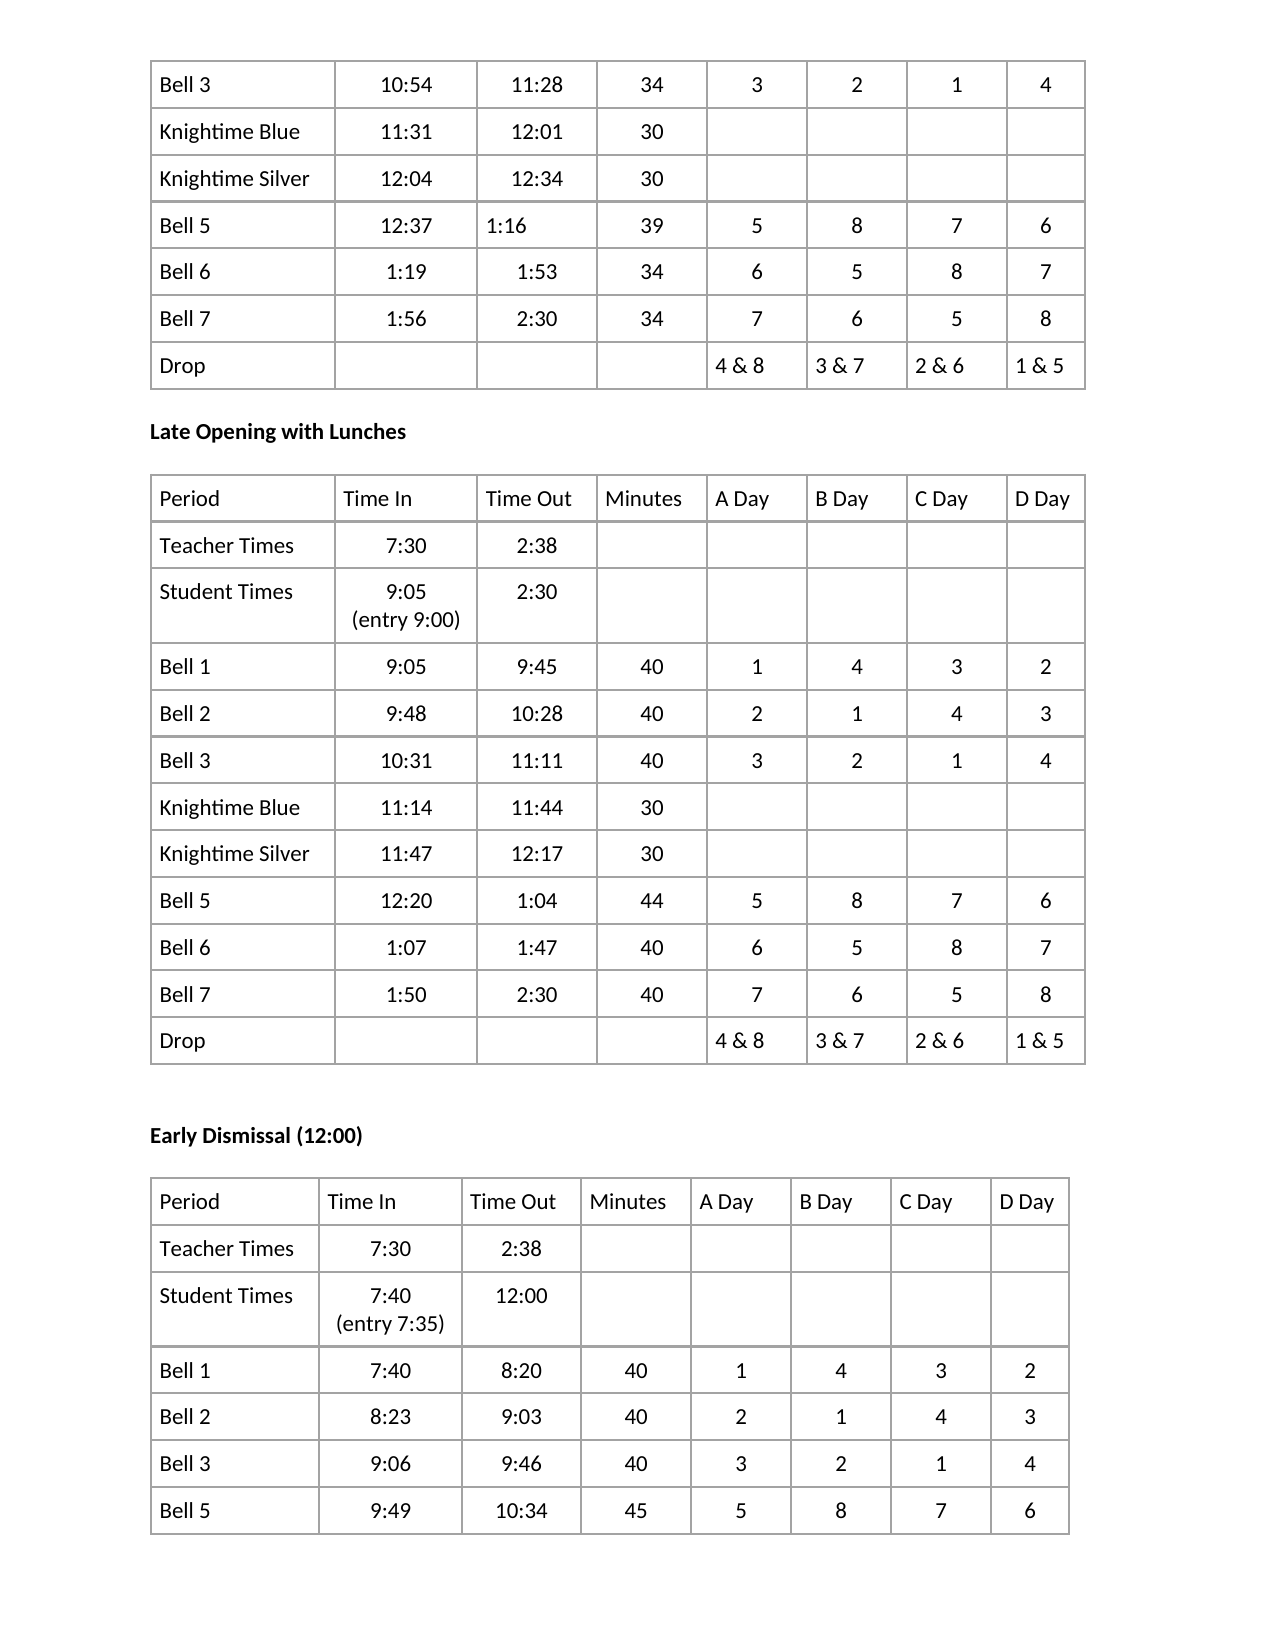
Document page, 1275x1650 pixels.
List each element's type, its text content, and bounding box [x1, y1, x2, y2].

table_header B Day [808, 476, 906, 520]
table_cell 1 [892, 1441, 990, 1486]
table_cell 3 & 7 [808, 343, 906, 387]
table_cell 4 [808, 644, 906, 689]
table_cell [708, 156, 806, 200]
table_cell 8 [808, 203, 906, 247]
table_cell 4 [1008, 738, 1084, 782]
table_cell 3 & 7 [808, 1018, 906, 1063]
table_cell 1:19 [336, 249, 476, 294]
table_cell 2 [808, 738, 906, 782]
table_cell [1008, 784, 1084, 829]
table_cell 40 [598, 971, 706, 1016]
table_cell 7 [1008, 249, 1084, 294]
table_cell 7 [708, 971, 806, 1016]
table_cell 6 [708, 249, 806, 294]
table_cell 2:30 [478, 569, 596, 642]
table_cell [892, 1226, 990, 1271]
table_cell 3 [708, 62, 806, 107]
table_cell [582, 1273, 690, 1345]
table_cell 2 & 6 [908, 343, 1006, 387]
table_cell 8 [1008, 971, 1084, 1016]
table_cell [1008, 109, 1084, 153]
table_cell 4 [1008, 62, 1084, 107]
table_cell Bell 1 [152, 1348, 318, 1392]
table_cell 12:00 [463, 1273, 580, 1345]
table_cell 2:38 [478, 523, 596, 567]
table_cell 5 [908, 296, 1006, 341]
table_cell Drop [152, 1018, 334, 1063]
table_cell 5 [808, 925, 906, 969]
table_cell 8 [792, 1488, 890, 1532]
table_cell 7 [892, 1488, 990, 1532]
table_cell Teacher Times [152, 1226, 318, 1271]
table_cell Bell 3 [152, 62, 334, 107]
table_cell 7:30 [336, 523, 476, 567]
table_cell 8:20 [463, 1348, 580, 1392]
table_cell 11:44 [478, 784, 596, 829]
table_header A Day [708, 476, 806, 520]
table_cell Bell 6 [152, 249, 334, 294]
table_cell 2:30 [478, 971, 596, 1016]
table_cell 4 [892, 1394, 990, 1439]
table_cell 40 [598, 691, 706, 735]
table_cell 1 [908, 62, 1006, 107]
table_cell [908, 523, 1006, 567]
table_cell [336, 1018, 476, 1063]
table_cell 12:01 [478, 109, 596, 153]
table_cell [992, 1226, 1068, 1271]
text Late Opening with Lunches [150, 417, 1125, 446]
table_cell 2 & 6 [908, 1018, 1006, 1063]
table_cell [708, 109, 806, 153]
table_cell 4 & 8 [708, 1018, 806, 1063]
table_cell Teacher Times [152, 523, 334, 567]
table_cell Knightime Silver [152, 831, 334, 876]
table_cell 1:53 [478, 249, 596, 294]
table_header B Day [792, 1179, 890, 1224]
table_cell 40 [582, 1441, 690, 1486]
table_cell 7 [708, 296, 806, 341]
table_cell 7:40 (entry 7:35) [320, 1273, 461, 1345]
table_cell 3 [692, 1441, 790, 1486]
table_cell 1:47 [478, 925, 596, 969]
table_cell 3 [992, 1394, 1068, 1439]
table_cell 34 [598, 296, 706, 341]
table_cell 5 [708, 203, 806, 247]
table_cell 12:37 [336, 203, 476, 247]
table_cell 3 [708, 738, 806, 782]
table_cell [908, 784, 1006, 829]
table_cell [598, 523, 706, 567]
table_cell 6 [1008, 203, 1084, 247]
table_cell 7 [1008, 925, 1084, 969]
table_cell 1 [692, 1348, 790, 1392]
table_cell 1:16 [478, 203, 596, 247]
table_cell 12:17 [478, 831, 596, 876]
table_cell 9:03 [463, 1394, 580, 1439]
table_cell 34 [598, 249, 706, 294]
table_header Period [152, 1179, 318, 1224]
table_header Period [152, 476, 334, 520]
table_cell 1 [708, 644, 806, 689]
table_cell 7:40 [320, 1348, 461, 1392]
table_cell 1 [808, 691, 906, 735]
table_cell 5 [908, 971, 1006, 1016]
table_cell 10:54 [336, 62, 476, 107]
table_cell 10:34 [463, 1488, 580, 1532]
table_cell [908, 831, 1006, 876]
table_header A Day [692, 1179, 790, 1224]
table_cell [908, 569, 1006, 642]
table_cell 1 & 5 [1008, 343, 1084, 387]
table_cell Knightime Silver [152, 156, 334, 200]
table_cell 2:30 [478, 296, 596, 341]
table_cell 40 [582, 1394, 690, 1439]
table_cell Bell 5 [152, 1488, 318, 1532]
table_cell 44 [598, 878, 706, 922]
table_cell 45 [582, 1488, 690, 1532]
table_cell 4 [792, 1348, 890, 1392]
table_cell [478, 1018, 596, 1063]
table_cell 3 [1008, 691, 1084, 735]
table_cell Bell 6 [152, 925, 334, 969]
table_cell [808, 156, 906, 200]
table_cell 2 [992, 1348, 1068, 1392]
table_cell Bell 3 [152, 738, 334, 782]
table_cell 6 [808, 971, 906, 1016]
table_cell 6 [1008, 878, 1084, 922]
table_cell 10:28 [478, 691, 596, 735]
table_cell 34 [598, 62, 706, 107]
table_cell 9:46 [463, 1441, 580, 1486]
table_cell [692, 1273, 790, 1345]
table_cell 11:28 [478, 62, 596, 107]
table_cell [598, 343, 706, 387]
table_header Minutes [582, 1179, 690, 1224]
table_cell 9:45 [478, 644, 596, 689]
table_cell [708, 523, 806, 567]
table_cell 5 [692, 1488, 790, 1532]
table_cell 11:14 [336, 784, 476, 829]
table_cell 30 [598, 109, 706, 153]
table_cell [1008, 156, 1084, 200]
table_cell [992, 1273, 1068, 1345]
table_cell [598, 1018, 706, 1063]
table_cell [336, 343, 476, 387]
table_cell [908, 156, 1006, 200]
table_cell 2:38 [463, 1226, 580, 1271]
table_cell 6 [808, 296, 906, 341]
table_cell 1 & 5 [1008, 1018, 1084, 1063]
table_cell 30 [598, 831, 706, 876]
table_cell 8 [908, 925, 1006, 969]
table_cell Student Times [152, 569, 334, 642]
table_cell [792, 1273, 890, 1345]
table_cell [598, 569, 706, 642]
table_cell 1:04 [478, 878, 596, 922]
table_cell Bell 2 [152, 691, 334, 735]
table_cell Bell 5 [152, 203, 334, 247]
table_cell 5 [708, 878, 806, 922]
table_cell 7:30 [320, 1226, 461, 1271]
table_cell [478, 343, 596, 387]
table_cell 1:07 [336, 925, 476, 969]
table_cell 7 [908, 203, 1006, 247]
table_cell 12:04 [336, 156, 476, 200]
table_cell [1008, 523, 1084, 567]
table_header Time Out [478, 476, 596, 520]
table_cell 2 [792, 1441, 890, 1486]
table_header D Day [992, 1179, 1068, 1224]
table_cell 1 [792, 1394, 890, 1439]
table_cell [1008, 831, 1084, 876]
table_cell [708, 831, 806, 876]
table_cell [808, 569, 906, 642]
table_cell 9:49 [320, 1488, 461, 1532]
table_cell [808, 523, 906, 567]
table_cell 7 [908, 878, 1006, 922]
table_cell 30 [598, 784, 706, 829]
table_cell Bell 3 [152, 1441, 318, 1486]
table_cell 9:05 (entry 9:00) [336, 569, 476, 642]
table_cell 3 [908, 644, 1006, 689]
table_cell 1:50 [336, 971, 476, 1016]
table_cell 4 [992, 1441, 1068, 1486]
table_header C Day [908, 476, 1006, 520]
table_cell 1:56 [336, 296, 476, 341]
table_cell 11:47 [336, 831, 476, 876]
table_cell [892, 1273, 990, 1345]
table_cell 4 [908, 691, 1006, 735]
table_cell [792, 1226, 890, 1271]
table_cell Bell 1 [152, 644, 334, 689]
table_cell [692, 1226, 790, 1271]
table_cell 39 [598, 203, 706, 247]
table_cell 12:20 [336, 878, 476, 922]
table_cell 40 [598, 925, 706, 969]
table_cell 2 [692, 1394, 790, 1439]
table_cell 1 [908, 738, 1006, 782]
table_cell Drop [152, 343, 334, 387]
table_cell Bell 7 [152, 971, 334, 1016]
table_header D Day [1008, 476, 1084, 520]
table_cell 9:06 [320, 1441, 461, 1486]
table_cell [808, 784, 906, 829]
table_cell [708, 784, 806, 829]
table_cell 40 [598, 644, 706, 689]
text Early Dismissal (12:00) [150, 1121, 1125, 1149]
table_cell 8 [808, 878, 906, 922]
table_cell 9:48 [336, 691, 476, 735]
table_cell [908, 109, 1006, 153]
table_cell 40 [598, 738, 706, 782]
table_cell 3 [892, 1348, 990, 1392]
table_cell 2 [708, 691, 806, 735]
table_header C Day [892, 1179, 990, 1224]
table_cell 11:11 [478, 738, 596, 782]
table_header Time In [336, 476, 476, 520]
table_cell 2 [808, 62, 906, 107]
table_cell 6 [708, 925, 806, 969]
table_cell [1008, 569, 1084, 642]
table_cell Bell 5 [152, 878, 334, 922]
table_cell 40 [582, 1348, 690, 1392]
table_cell 4 & 8 [708, 343, 806, 387]
table_header Time Out [463, 1179, 580, 1224]
table_cell Knightime Blue [152, 784, 334, 829]
table_cell 5 [808, 249, 906, 294]
table_cell [808, 831, 906, 876]
table_cell 8 [1008, 296, 1084, 341]
table_cell Bell 2 [152, 1394, 318, 1439]
table_cell 30 [598, 156, 706, 200]
table_cell [582, 1226, 690, 1271]
table_cell 11:31 [336, 109, 476, 153]
table_cell 12:34 [478, 156, 596, 200]
table_cell 2 [1008, 644, 1084, 689]
table_cell 9:05 [336, 644, 476, 689]
table_cell Knightime Blue [152, 109, 334, 153]
table_cell Bell 7 [152, 296, 334, 341]
table_cell 6 [992, 1488, 1068, 1532]
table_cell [708, 569, 806, 642]
table_cell 8 [908, 249, 1006, 294]
table_header Time In [320, 1179, 461, 1224]
table_cell 8:23 [320, 1394, 461, 1439]
table_cell Student Times [152, 1273, 318, 1345]
table_cell 10:31 [336, 738, 476, 782]
table_cell [808, 109, 906, 153]
table_header Minutes [598, 476, 706, 520]
